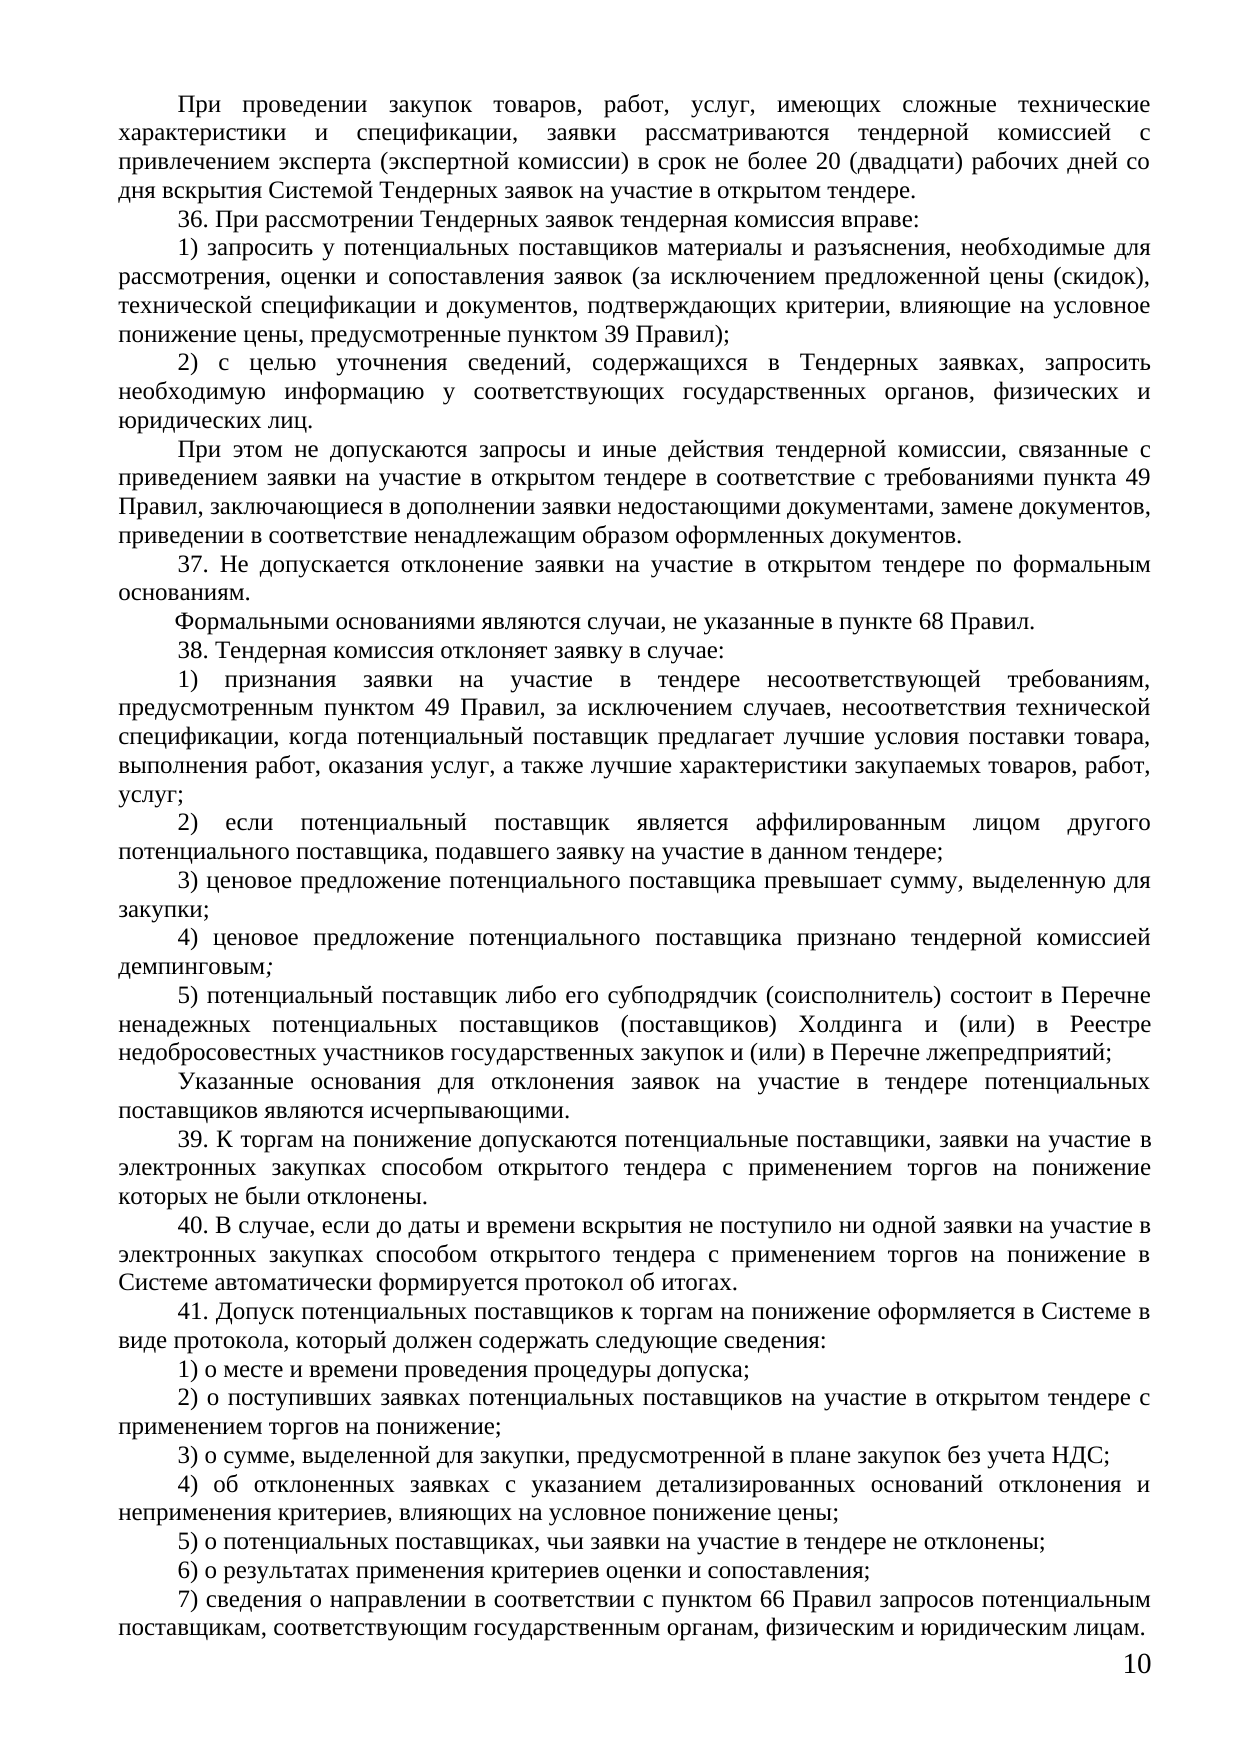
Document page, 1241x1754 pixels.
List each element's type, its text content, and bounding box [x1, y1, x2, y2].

list 6) о результатах применения критериев оценки и сопоставления; [118, 1555, 1152, 1584]
text Формальными основаниями являются случаи, не указанные в пункте 68 Правил. [118, 606, 1152, 635]
text 2) если потенциальный поставщик является аффилированным лицом другого потенциального поставщика, подавшего заявку на участие в данном тендере; [118, 807, 1152, 865]
list 3) о сумме, выделенной для закупки, предусмотренной в плане закупок без учета НДС; [118, 1440, 1152, 1469]
text 3) ценовое предложение потенциального поставщика превышает сумму, выделенную для закупки; [118, 865, 1152, 922]
text 36. При рассмотрении Тендерных заявок тендерная комиссия вправе: [118, 204, 1152, 232]
list 40. В случае, если до даты и времени вскрытия не поступило ни одной заявки на участие в электронных закупках способом открытого тендера с применением торгов на понижение в Системе автоматически формируется протокол об итогах. [118, 1210, 1152, 1296]
text При проведении закупок товаров, работ, услуг, имеющих сложные технические характеристики и спецификации, заявки рассматриваются тендерной комиссией с привлечением эксперта (экспертной комиссии) в срок не более 20 (двадцати) рабочих дней со дня вскрытия Системой Тендерных заявок на участие в открытом тендере. [118, 89, 1152, 204]
list 39. К торгам на понижение допускаются потенциальные поставщики, заявки на участие в электронных закупках способом открытого тендера с применением торгов на понижение которых не были отклонены. [118, 1124, 1152, 1210]
list 4) об отклоненных заявках с указанием детализированных оснований отклонения и неприменения критериев, влияющих на условное понижение цены; [118, 1469, 1152, 1526]
text 37. Не допускается отклонение заявки на участие в открытом тендере по формальным основаниям. [118, 549, 1152, 606]
text 38. Тендерная комиссия отклоняет заявку в случае: [118, 635, 1152, 664]
list 5) о потенциальных поставщиках, чьи заявки на участие в тендере не отклонены; [118, 1526, 1152, 1555]
text 1) запросить у потенциальных поставщиков материалы и разъяснения, необходимые для рассмотрения, оценки и сопоставления заявок (за исключением предложенной цены (скидок), технической спецификации и документов, подтверждающих критерии, влияющие на условное понижение цены, предусмотренные пунктом 39 Правил); [118, 232, 1152, 347]
text 4) ценовое предложение потенциального поставщика признано тендерной комиссией демпинговым; [118, 922, 1152, 980]
text 5) потенциальный поставщик либо его субподрядчик (соисполнитель) состоит в Перечне ненадежных потенциальных поставщиков (поставщиков) Холдинга и (или) в Реестре недобросовестных участников государственных закупок и (или) в Перечне лжепредприятий; [118, 980, 1152, 1066]
text 2) с целью уточнения сведений, содержащихся в Тендерных заявках, запросить необходимую информацию у соответствующих государственных органов, физических и юридических лиц. [118, 347, 1152, 434]
text Указанные основания для отклонения заявок на участие в тендере потенциальных поставщиков являются исчерпывающими. [118, 1066, 1152, 1124]
text 1) признания заявки на участие в тендере несоответствующей требованиям, предусмотренным пунктом 49 Правил, за исключением случаев, несоответствия технической спецификации, когда потенциальный поставщик предлагает лучшие условия поставки товара, выполнения работ, оказания услуг, а также лучшие характеристики закупаемых товаров, работ, услуг; [118, 664, 1152, 807]
text При этом не допускаются запросы и иные действия тендерной комиссии, связанные с приведением заявки на участие в открытом тендере в соответствие с требованиями пункта 49 Правил, заключающиеся в дополнении заявки недостающими документами, замене документов, приведении в соответствие ненадлежащим образом оформленных документов. [118, 434, 1152, 549]
list 7) сведения о направлении в соответствии с пунктом 66 Правил запросов потенциальным поставщикам, соответствующим государственным органам, физическим и юридическим лицам. [118, 1584, 1152, 1641]
list 2) о поступивших заявках потенциальных поставщиков на участие в открытом тендере с применением торгов на понижение; [118, 1382, 1152, 1440]
list 1) о месте и времени проведения процедуры допуска; [118, 1354, 1152, 1382]
list 41. Допуск потенциальных поставщиков к торгам на понижение оформляется в Системе в виде протокола, который должен содержать следующие сведения: [118, 1296, 1152, 1354]
